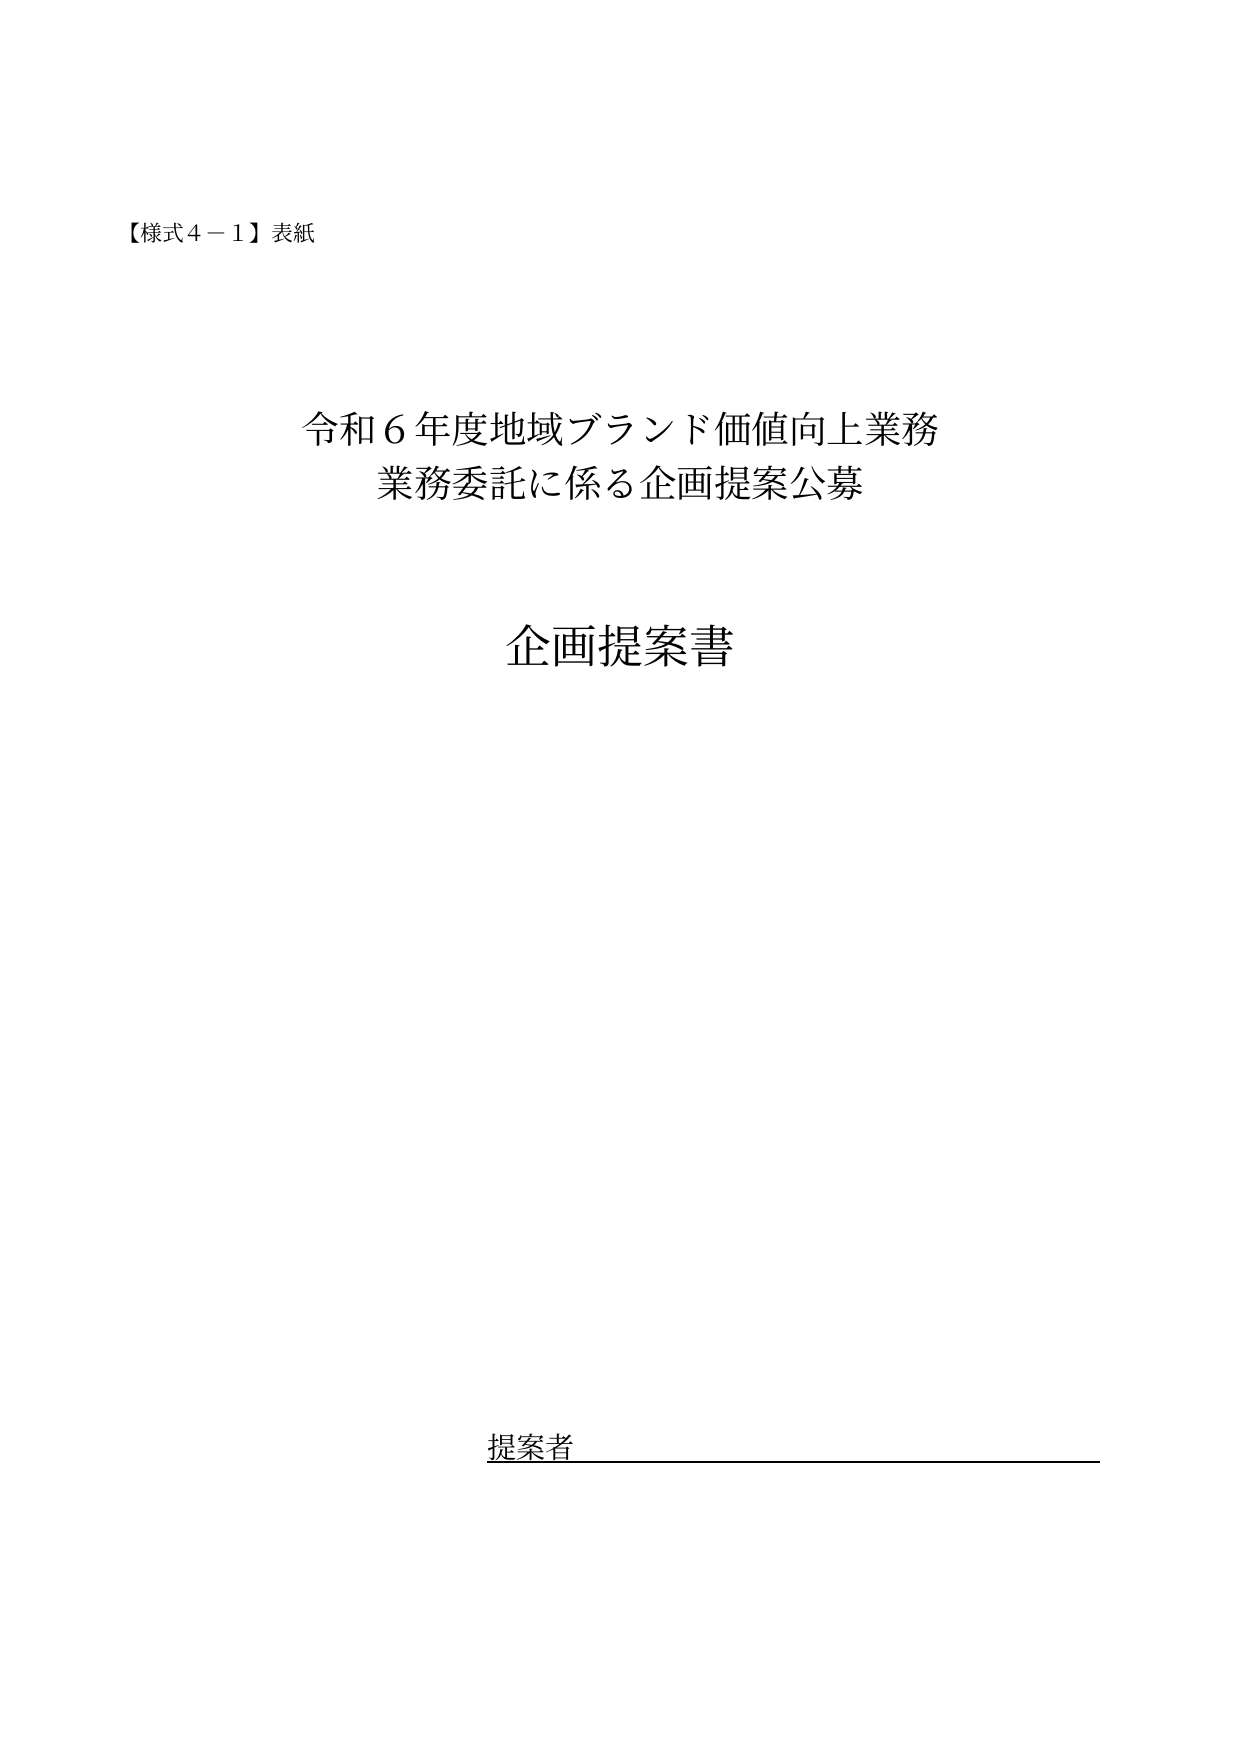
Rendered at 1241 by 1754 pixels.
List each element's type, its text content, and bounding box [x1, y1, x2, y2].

text 業務委託に係る企画提案公募 [118, 454, 1122, 508]
text 提案者 [118, 1425, 1122, 1467]
text 企画提案書 [118, 610, 1122, 676]
text 【様式４－１】表紙 [118, 216, 1122, 247]
text 令和６年度地域ブランド価値向上業務 [118, 400, 1122, 454]
